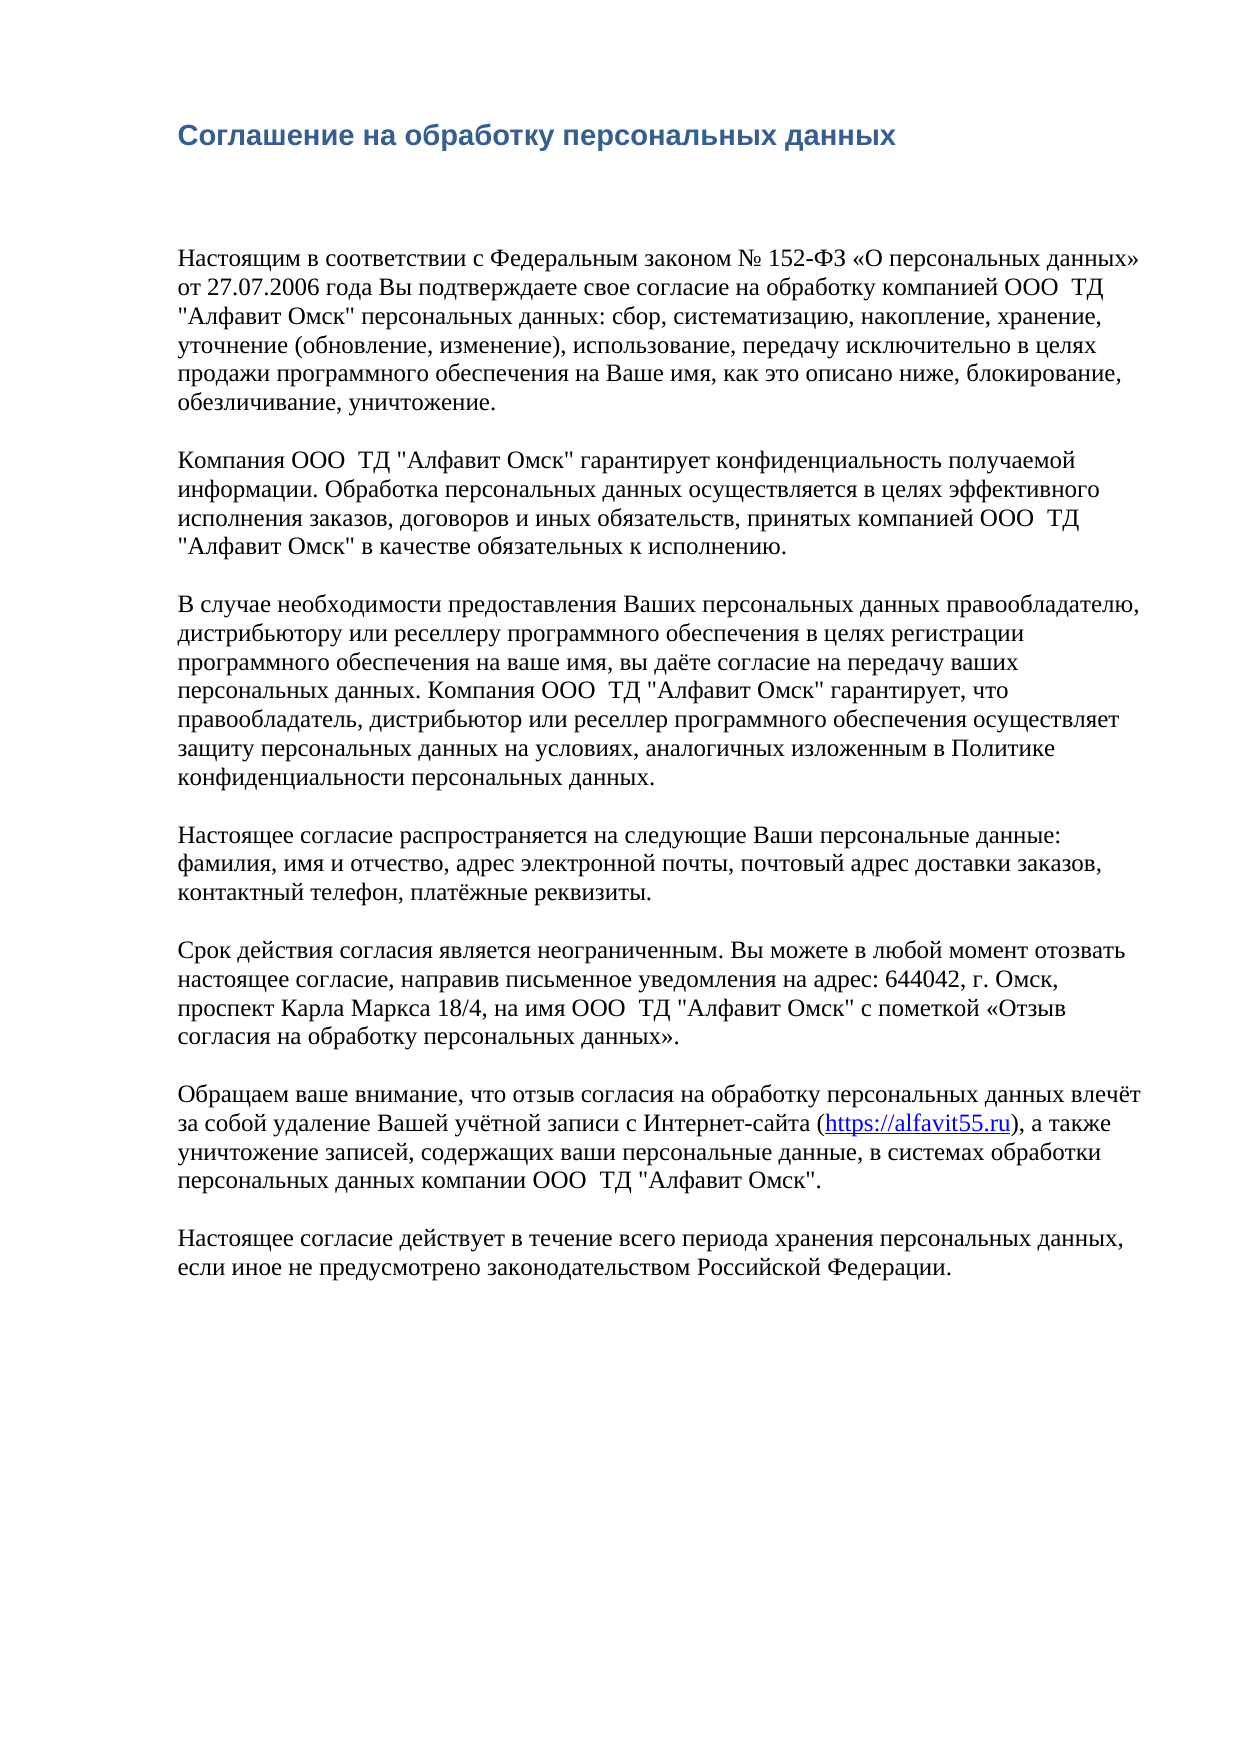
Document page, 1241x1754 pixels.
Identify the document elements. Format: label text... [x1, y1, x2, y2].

text Компания ООО ТД "Алфавит Омск" гарантирует конфиденциальность получаемой информации. Обработка персональных данных осуществляется в целях эффективного исполнения заказов, договоров и иных обязательств, принятых компанией ООО ТД "Алфавит Омск" в качестве обязательных к исполнению. [177, 445, 1152, 560]
text Настоящее согласие действует в течение всего периода хранения персональных данных, если иное не предусмотрено законодательством Российской Федерации. [177, 1223, 1152, 1281]
text В случае необходимости предоставления Ваших персональных данных правообладателю, дистрибьютору или реселлеру программного обеспечения в целях регистрации программного обеспечения на ваше имя, вы даёте согласие на передачу ваших персональных данных. Компания ООО ТД "Алфавит Омск" гарантирует, что правообладатель, дистрибьютор или реселлер программного обеспечения осуществляет защиту персональных данных на условиях, аналогичных изложенным в Политике конфиденциальности персональных данных. [177, 589, 1152, 791]
text Настоящим в соответствии с Федеральным законом № 152-ФЗ «О персональных данных» от 27.07.2006 года Вы подтверждаете свое согласие на обработку компанией ООО ТД "Алфавит Омск" персональных данных: сбор, систематизацию, накопление, хранение, уточнение (обновление, изменение), использование, передачу исключительно в целях продажи программного обеспечения на Ваше имя, как это описано ниже, блокирование, обезличивание, уничтожение. [177, 243, 1152, 416]
text Соглашение на обработку персональных данных [177, 118, 1152, 152]
text Срок действия согласия является неограниченным. Вы можете в любой момент отозвать настоящее согласие, направив письменное уведомления на адрес: 644042, г. Омск, проспект Карла Маркса 18/4, на имя ООО ТД "Алфавит Омск" с пометкой «Отзыв согласия на обработку персональных данных». [177, 935, 1152, 1050]
text Обращаем ваше внимание, что отзыв согласия на обработку персональных данных влечёт за собой удаление Вашей учётной записи с Интернет-сайта (https://alfavit55.ru), а также уничтожение записей, содержащих ваши персональные данные, в системах обработки персональных данных компании ООО ТД "Алфавит Омск". [177, 1079, 1152, 1194]
text Настоящее согласие распространяется на следующие Ваши персональные данные: фамилия, имя и отчество, адрес электронной почты, почтовый адрес доставки заказов, контактный телефон, платёжные реквизиты. [177, 820, 1152, 906]
